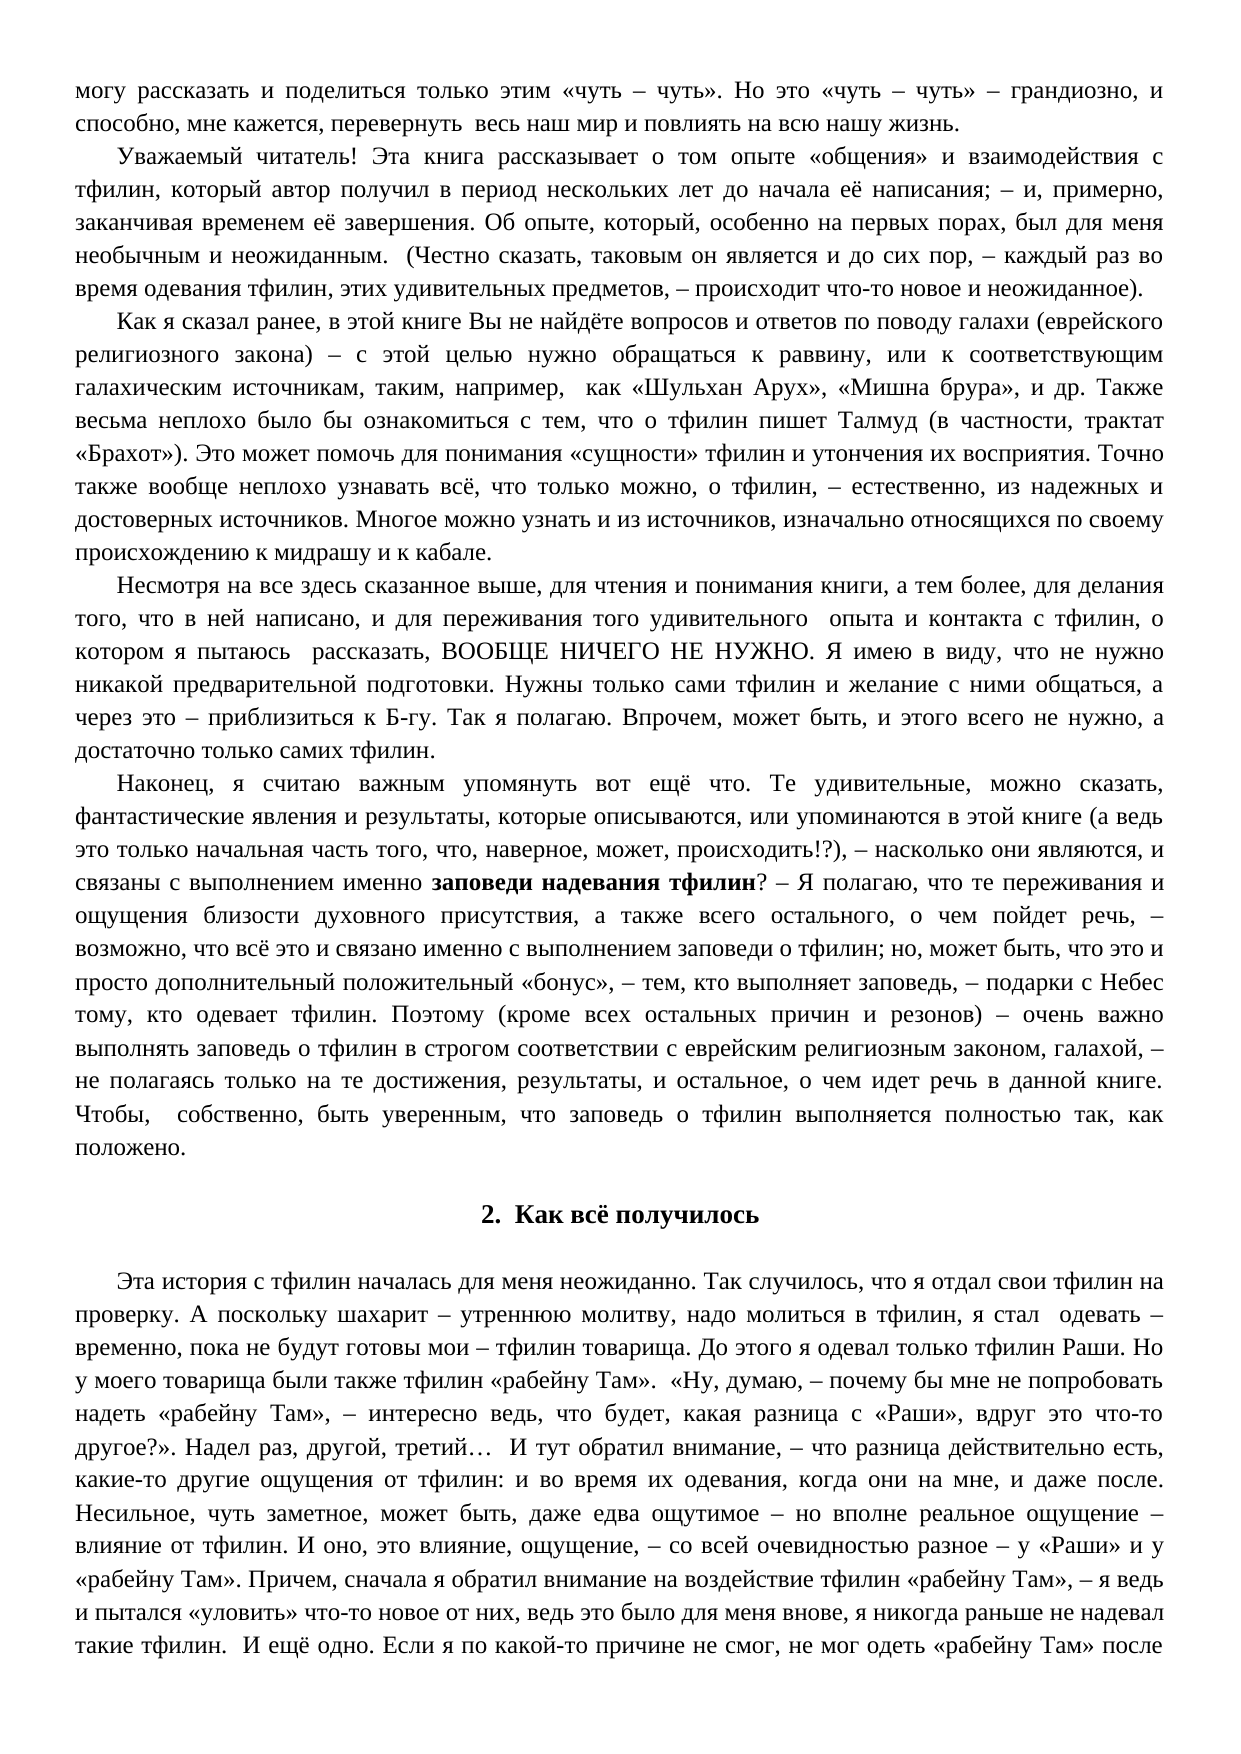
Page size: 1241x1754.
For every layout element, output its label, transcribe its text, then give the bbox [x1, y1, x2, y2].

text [75, 1266, 1165, 1658]
text Наконец, я считаю важным упомянуть вот ещё что. Те удивительные, можно сказать, фантастические явления и результаты, которые описываются, или упоминаются в этой книге (а ведь это только начальная часть того, что, наверное, может, происходить!?), – насколько они являются, и связаны с выполнением именно заповеди надевания тфилин? – Я полагаю, что те переживания и ощущения близости духовного присутствия, а также всего остального, о чем пойдет речь, – возможно, что всё это и связано именно с выполнением заповеди о тфилин; но, может быть, что это и просто дополнительный положительный «бонус», – тем, кто выполняет заповедь, – подарки с Небес тому, кто одевает тфилин. Поэтому (кроме всех остальных причин и резонов) – очень важно выполнять заповедь о тфилин в строгом соответствии с еврейским религиозным законом, галахой, – не полагаясь только на те достижения, результаты, и остальное, о чем идет речь в данной книге. Чтобы, собственно, быть уверенным, что заповедь о тфилин выполняется полностью так, как положено. [75, 768, 1165, 1160]
text Как я сказал ранее, в этой книге Вы не найдёте вопросов и ответов по поводу галахи (еврейского религиозного закона) – с этой целью нужно обращаться к раввину, или к соответствующим галахическим источникам, таким, например, как «Шульхан Арух», «Мишна брура», и др. Также весьма неплохо было бы ознакомиться с тем, что о тфилин пишет Талмуд (в частности, трактат «Брахот»). Это может помочь для понимания «сущности» тфилин и утончения их восприятия. Точно также вообще неплохо узнавать всё, что только можно, о тфилин, – естественно, из надежных и достоверных источников. Многое можно узнать и из источников, изначально относящихся по своему происхождению к мидрашу и к кабале. [75, 306, 1165, 566]
text Уважаемый читатель! Эта книга рассказывает о том опыте «общения» и взаимодействия с тфилин, который автор получил в период нескольких лет до начала её написания; – и, примерно, заканчивая временем её завершения. Об опыте, который, особенно на первых порах, был для меня необычным и неожиданным. (Честно сказать, таковым он является и до сих пор, – каждый раз во время одевания тфилин, этих удивительных предметов, – происходит что-то новое и неожиданное). [75, 141, 1165, 302]
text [75, 75, 1165, 137]
text 2. Как всё получилось [75, 1198, 1165, 1229]
text Несмотря на все здесь сказанное выше, для чтения и понимания книги, а тем более, для делания того, что в ней написано, и для переживания того удивительного опыта и контакта с тфилин, о котором я пытаюсь рассказать, ВООБЩЕ НИЧЕГО НЕ НУЖНО. Я имею в виду, что не нужно никакой предварительной подготовки. Нужны только сами тфилин и желание с ними общаться, а через это – приблизиться к Б-гу. Так я полагаю. Впрочем, может быть, и этого всего не нужно, а достаточно только самих тфилин. [75, 570, 1165, 764]
